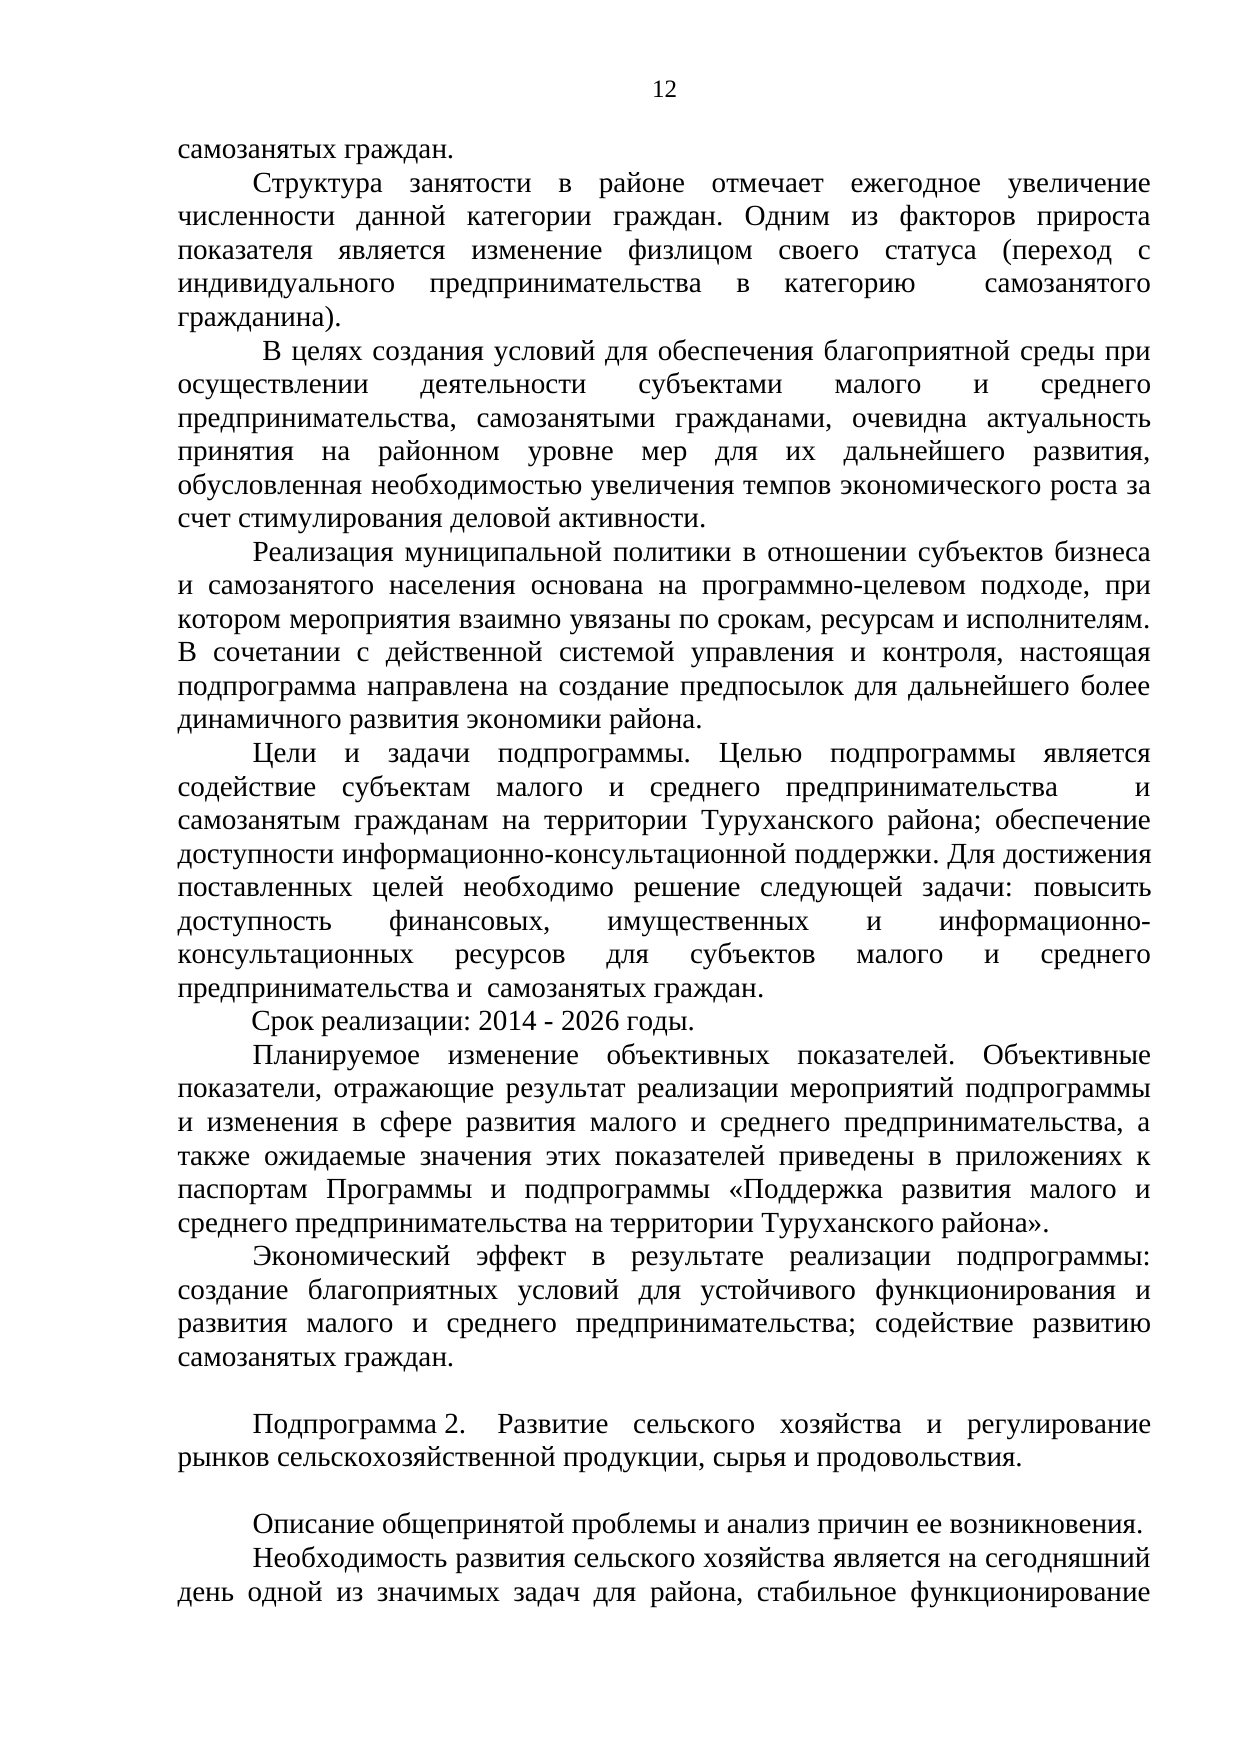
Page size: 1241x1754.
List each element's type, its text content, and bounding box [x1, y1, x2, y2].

text Реализация муниципальной политики в отношении субъектов бизнеса и самозанятого населения основана на программно-целевом подходе, при котором мероприятия взаимно увязаны по срокам, ресурсам и исполнителям. В сочетании с действенной системой управления и контроля, настоящая подпрограмма направлена на создание предпосылок для дальнейшего более динамичного развития экономики района. [177, 534, 1152, 735]
text Экономический эффект в результате реализации подпрограммы: создание благоприятных условий для устойчивого функционирования и развития малого и среднего предпринимательства; содействие развитию самозанятых граждан. [177, 1238, 1152, 1372]
text Структура занятости в районе отмечает ежегодное увеличение численности данной категории граждан. Одним из факторов прироста показателя является изменение физлицом своего статуса (переход с индивидуального предпринимательства в категорию самозанятого гражданина). [177, 165, 1152, 333]
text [177, 131, 1152, 165]
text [177, 1540, 1152, 1607]
text Подпрограмма 2. Развитие сельского хозяйства и регулирование рынков сельскохозяйственной продукции, сырья и продовольствия. [177, 1406, 1152, 1473]
text Описание общепринятой проблемы и анализ причин ее возникновения. [177, 1507, 1152, 1540]
text В целях создания условий для обеспечения благоприятной среды при осуществлении деятельности субъектами малого и среднего предпринимательства, самозанятыми гражданами, очевидна актуальность принятия на районном уровне мер для их дальнейшего развития, обусловленная необходимостью увеличения темпов экономического роста за счет стимулирования деловой активности. [177, 333, 1152, 534]
text Цели и задачи подпрограммы. Целью подпрограммы является содействие субъектам малого и среднего предпринимательства и самозанятым гражданам на территории Туруханского района; обеспечение доступности информационно-консультационной поддержки. Для достижения поставленных целей необходимо решение следующей задачи: повысить доступность финансовых, имущественных и информационно-консультационных ресурсов для субъектов малого и среднего предпринимательства и самозанятых граждан. [177, 735, 1152, 1003]
text Планируемое изменение объективных показателей. Объективные показатели, отражающие результат реализации мероприятий подпрограммы и изменения в сфере развития малого и среднего предпринимательства, а также ожидаемые значения этих показателей приведены в приложениях к паспортам Программы и подпрограммы «Поддержка развития малого и среднего предпринимательства на территории Туруханского района». [177, 1037, 1152, 1238]
text Срок реализации: 2014 - 2026 годы. [177, 1003, 1152, 1037]
